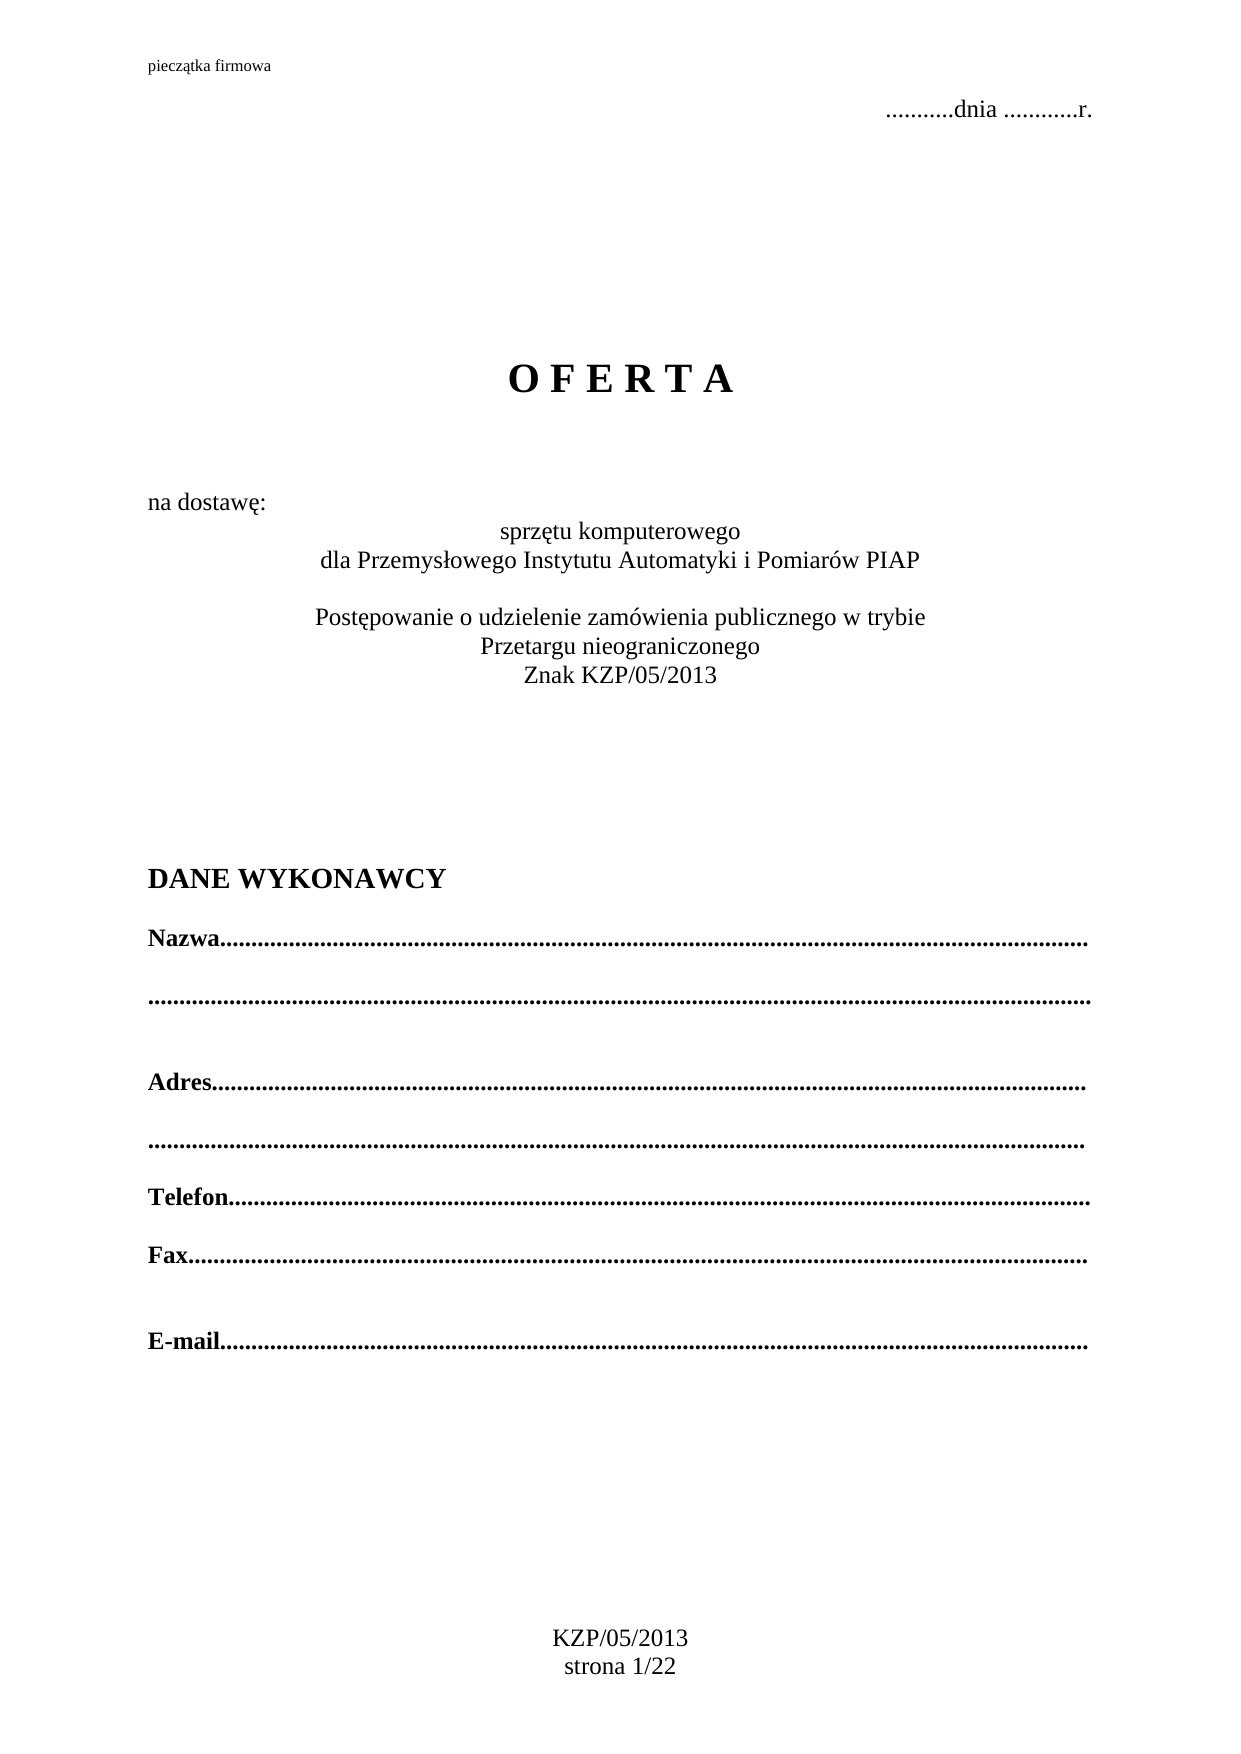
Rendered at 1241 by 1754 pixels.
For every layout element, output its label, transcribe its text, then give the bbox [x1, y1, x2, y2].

text ...................................................................................................................................................... [148, 1125, 1093, 1153]
text E-mail........................................................................................................................................... [148, 1326, 1093, 1355]
text Postępowanie o udzielenie zamówienia publicznego w trybie [148, 602, 1093, 631]
text na dostawę: [148, 487, 1093, 516]
text Znak KZP/05/2013 [148, 660, 1093, 689]
text Fax................................................................................................................................................ [148, 1240, 1093, 1268]
text ....................................................................................................................................................... [148, 981, 1093, 1010]
text dla Przemysłowego Instytutu Automatyki i Pomiarów PIAP [148, 545, 1093, 574]
text pieczątka firmowa [148, 56, 1093, 75]
subtitle DANE WYKONAWCY [148, 861, 1093, 895]
text Telefon.......................................................................................................................................... [148, 1182, 1093, 1211]
text ...........dnia ............r. [148, 94, 1093, 123]
subtitle O F E R T A [148, 353, 1093, 401]
text Nazwa........................................................................................................................................... [148, 923, 1093, 952]
text Adres............................................................................................................................................ [148, 1067, 1093, 1096]
text Przetargu nieograniczonego [148, 631, 1093, 660]
text sprzętu komputerowego [148, 516, 1093, 545]
